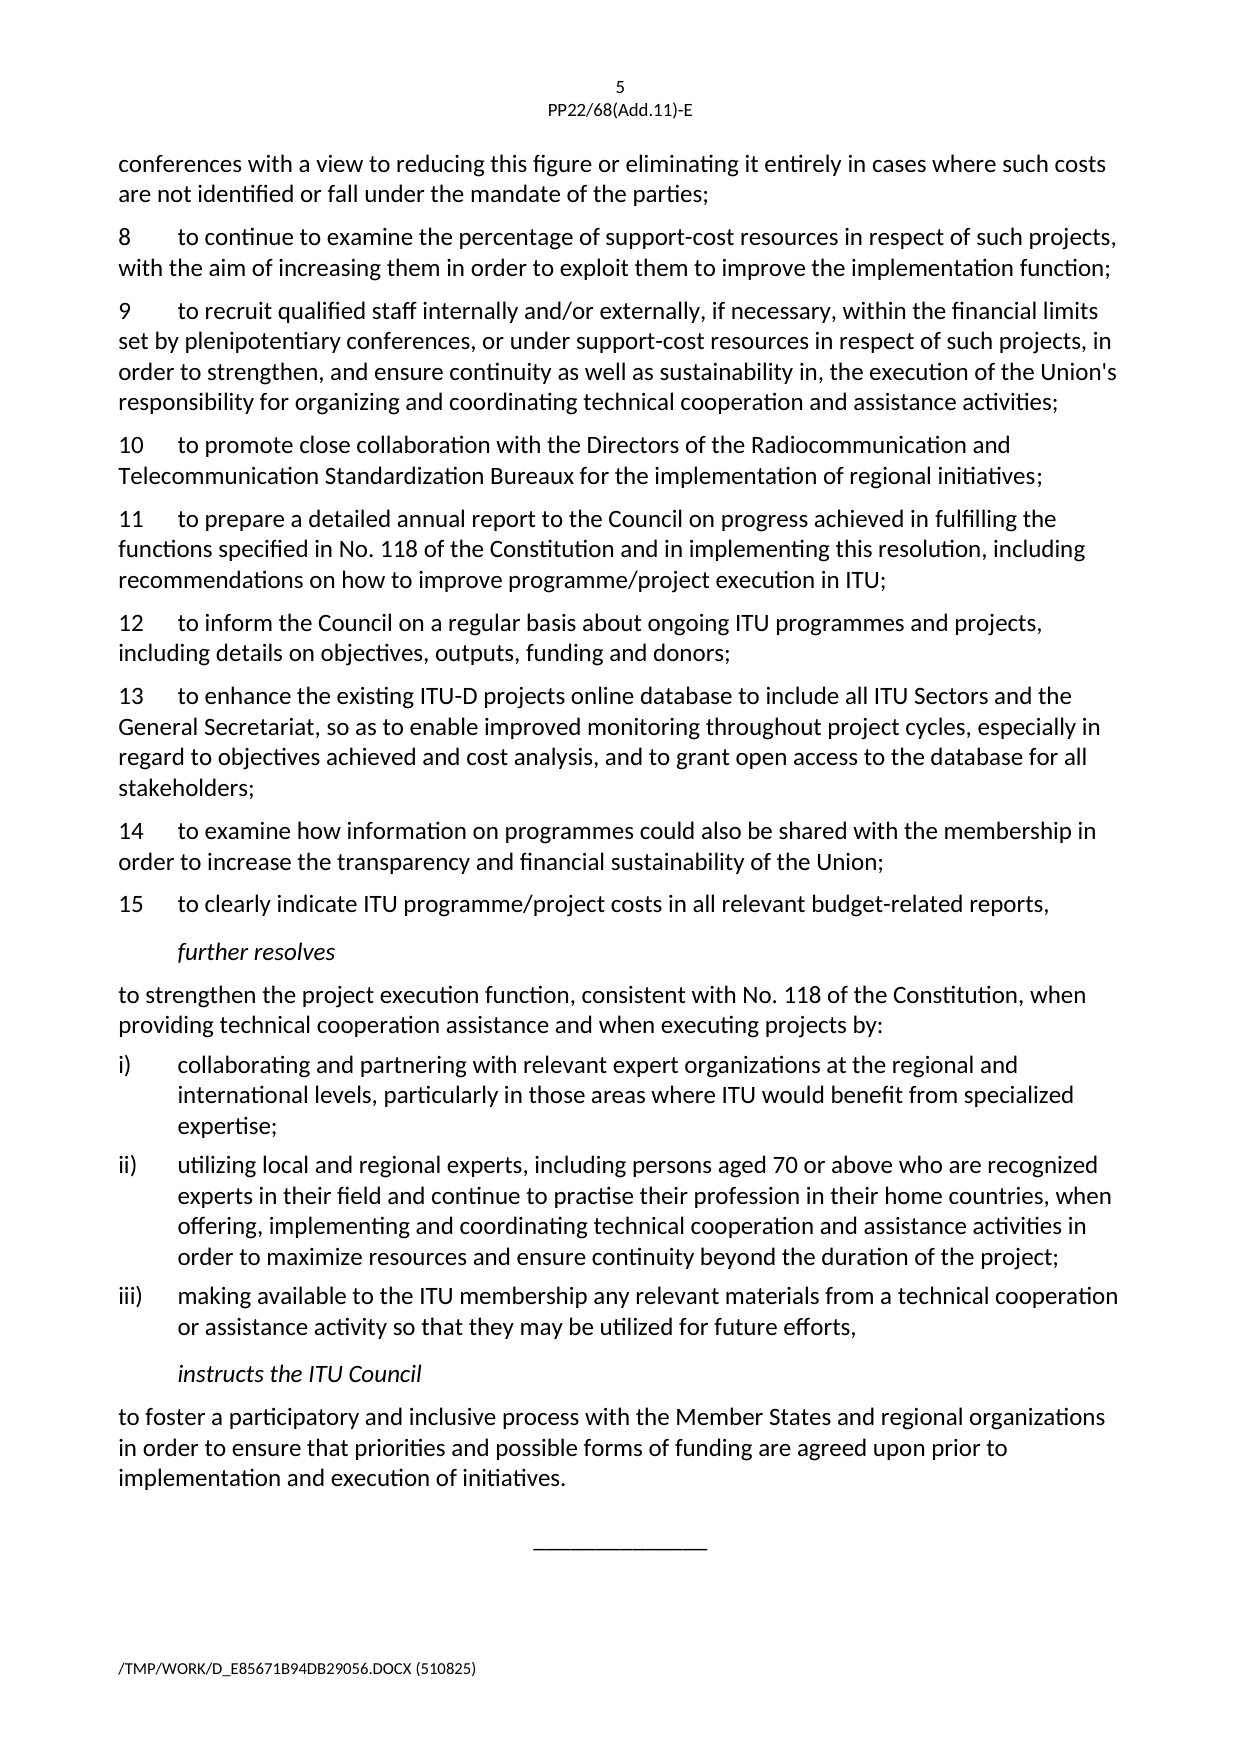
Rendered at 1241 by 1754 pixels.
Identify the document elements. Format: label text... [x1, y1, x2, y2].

text 11 to prepare a detailed annual report to the Council on progress achieved in fulfilling the functions specified in No. 118 of the Constitution and in implementing this resolution, including recommendations on how to improve programme/project execution in ITU; [118, 503, 1122, 594]
text instructs the ITU Council [177, 1358, 1122, 1389]
text 9 to recruit qualified staff internally and/or externally, if necessary, within the financial limits set by plenipotentiary conferences, or under support-cost resources in respect of such projects, in order to strengthen, and ensure continuity as well as sustainability in, the execution of the Union's responsibility for organizing and coordinating technical cooperation and assistance activities; [118, 295, 1122, 417]
text to strengthen the project execution function, consistent with No. 118 of the Constitution, when providing technical cooperation assistance and when executing projects by: [118, 979, 1122, 1040]
text 13 to enhance the existing ITU-D projects online database to include all ITU Sectors and the General Secretariat, so as to enable improved monitoring throughout project cycles, especially in regard to objectives achieved and cost analysis, and to grant open access to the database for all stakeholders; [118, 681, 1122, 803]
text 14 to examine how information on programmes could also be shared with the membership in order to increase the transparency and financial sustainability of the Union; [118, 815, 1122, 876]
text 12 to inform the Council on a regular basis about ongoing ITU programmes and projects, including details on objectives, outputs, funding and donors; [118, 607, 1122, 668]
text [118, 148, 1122, 209]
text ii) utilizing local and regional experts when offering and coordinating technical cooperation and assistance activities in order to maximize resources and ensure continuity beyond the duration of the project; [118, 1149, 1122, 1271]
text iii) making available to the ITU membership any relevant materials from a technical cooperation or assistance activity so that they may be utilized for future efforts, [118, 1280, 1122, 1341]
text ______________ [118, 1523, 1122, 1554]
text to foster a participatory and inclusive process with the Member States and regional organizations in order to ensure that priorities and possible forms of funding are agreed upon prior to implementation and execution of initiatives. [118, 1401, 1122, 1493]
text further resolves [177, 936, 1122, 966]
text 15 to clearly indicate ITU programme/project costs in all relevant budget-related reports, [118, 889, 1122, 919]
text 8 to continue to examine the percentage of support-cost resources in respect of such projects, with the aim of increasing them in order to exploit them to improve the implementation function; [118, 221, 1122, 282]
text 10 to promote close collaboration with the Directors of the Radiocommunication and Telecommunication Standardization Bureaux for the implementation of regional initiatives; [118, 429, 1122, 490]
text i) collaborating and partnering with relevant expert organizations at the regional and international levels, particularly in those areas where ITU would benefit from specialized expertise; [118, 1049, 1122, 1140]
